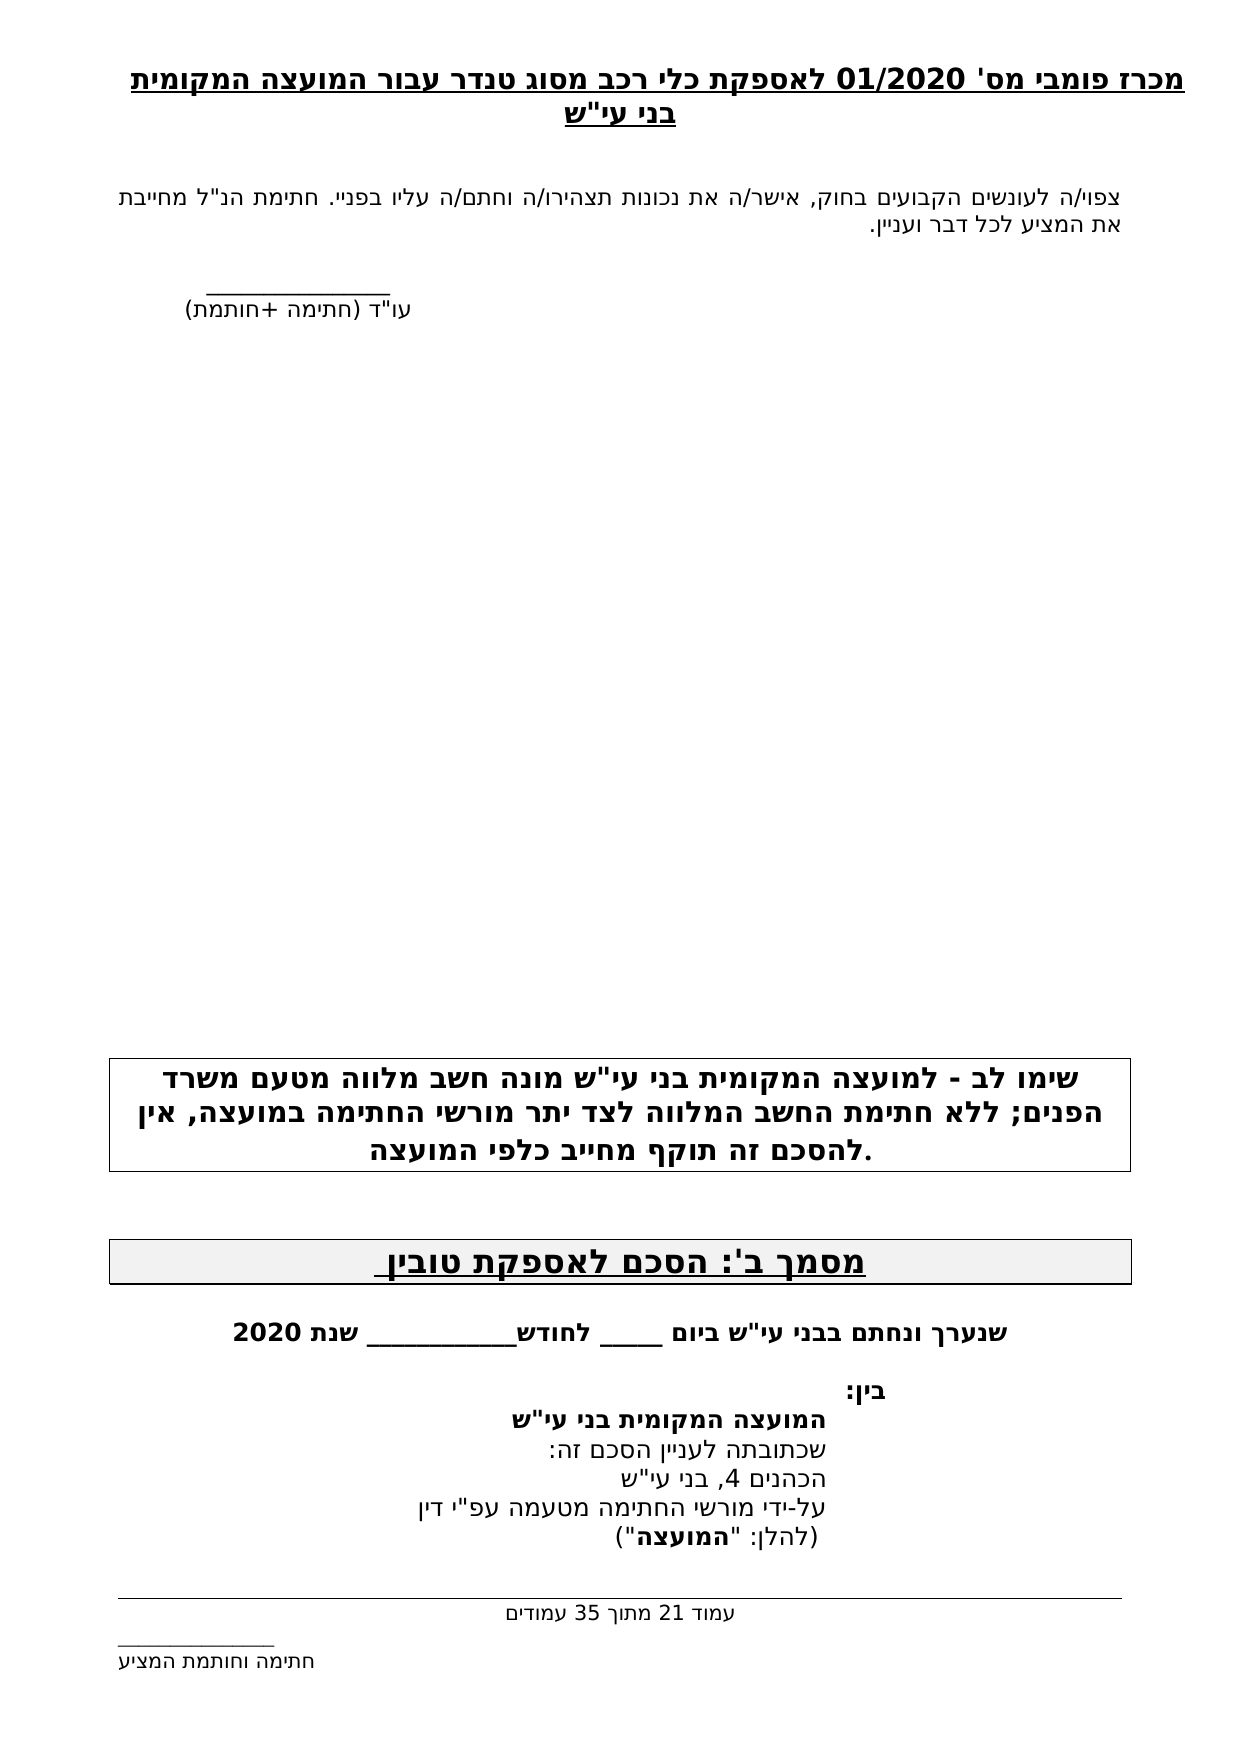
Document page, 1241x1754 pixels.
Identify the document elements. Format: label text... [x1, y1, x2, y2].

text מסמך ב': הסכם לאספקת טובין [110, 1240, 1131, 1283]
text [118, 184, 1122, 238]
text שכתובתה לעניין הסכם זה: [118, 1435, 827, 1464]
text עו"ד (חתימה +חותמת) [118, 296, 478, 322]
text ________________ [118, 269, 478, 296]
text (להלן: "המועצה") [118, 1522, 827, 1552]
text בין: [118, 1377, 886, 1406]
text המועצה המקומית בני עי"ש [118, 1406, 827, 1435]
text שימו לב - למועצה המקומית בני עי"ש מונה חשב מלווה מטעם משרד הפנים; ללא חתימת החשב המלווה לצד יתר מורשי החתימה במועצה, אין להסכם זה תוקף מחייב כלפי המועצה. [110, 1059, 1130, 1171]
text שנערך ונחתם בבני עי"ש ביום _____ לחודש____________ שנת 2020 [118, 1319, 1122, 1348]
text הכהנים 4, בני עי"ש [118, 1464, 827, 1493]
text על-ידי מורשי החתימה מטעמה עפ"י דין [118, 1493, 827, 1522]
